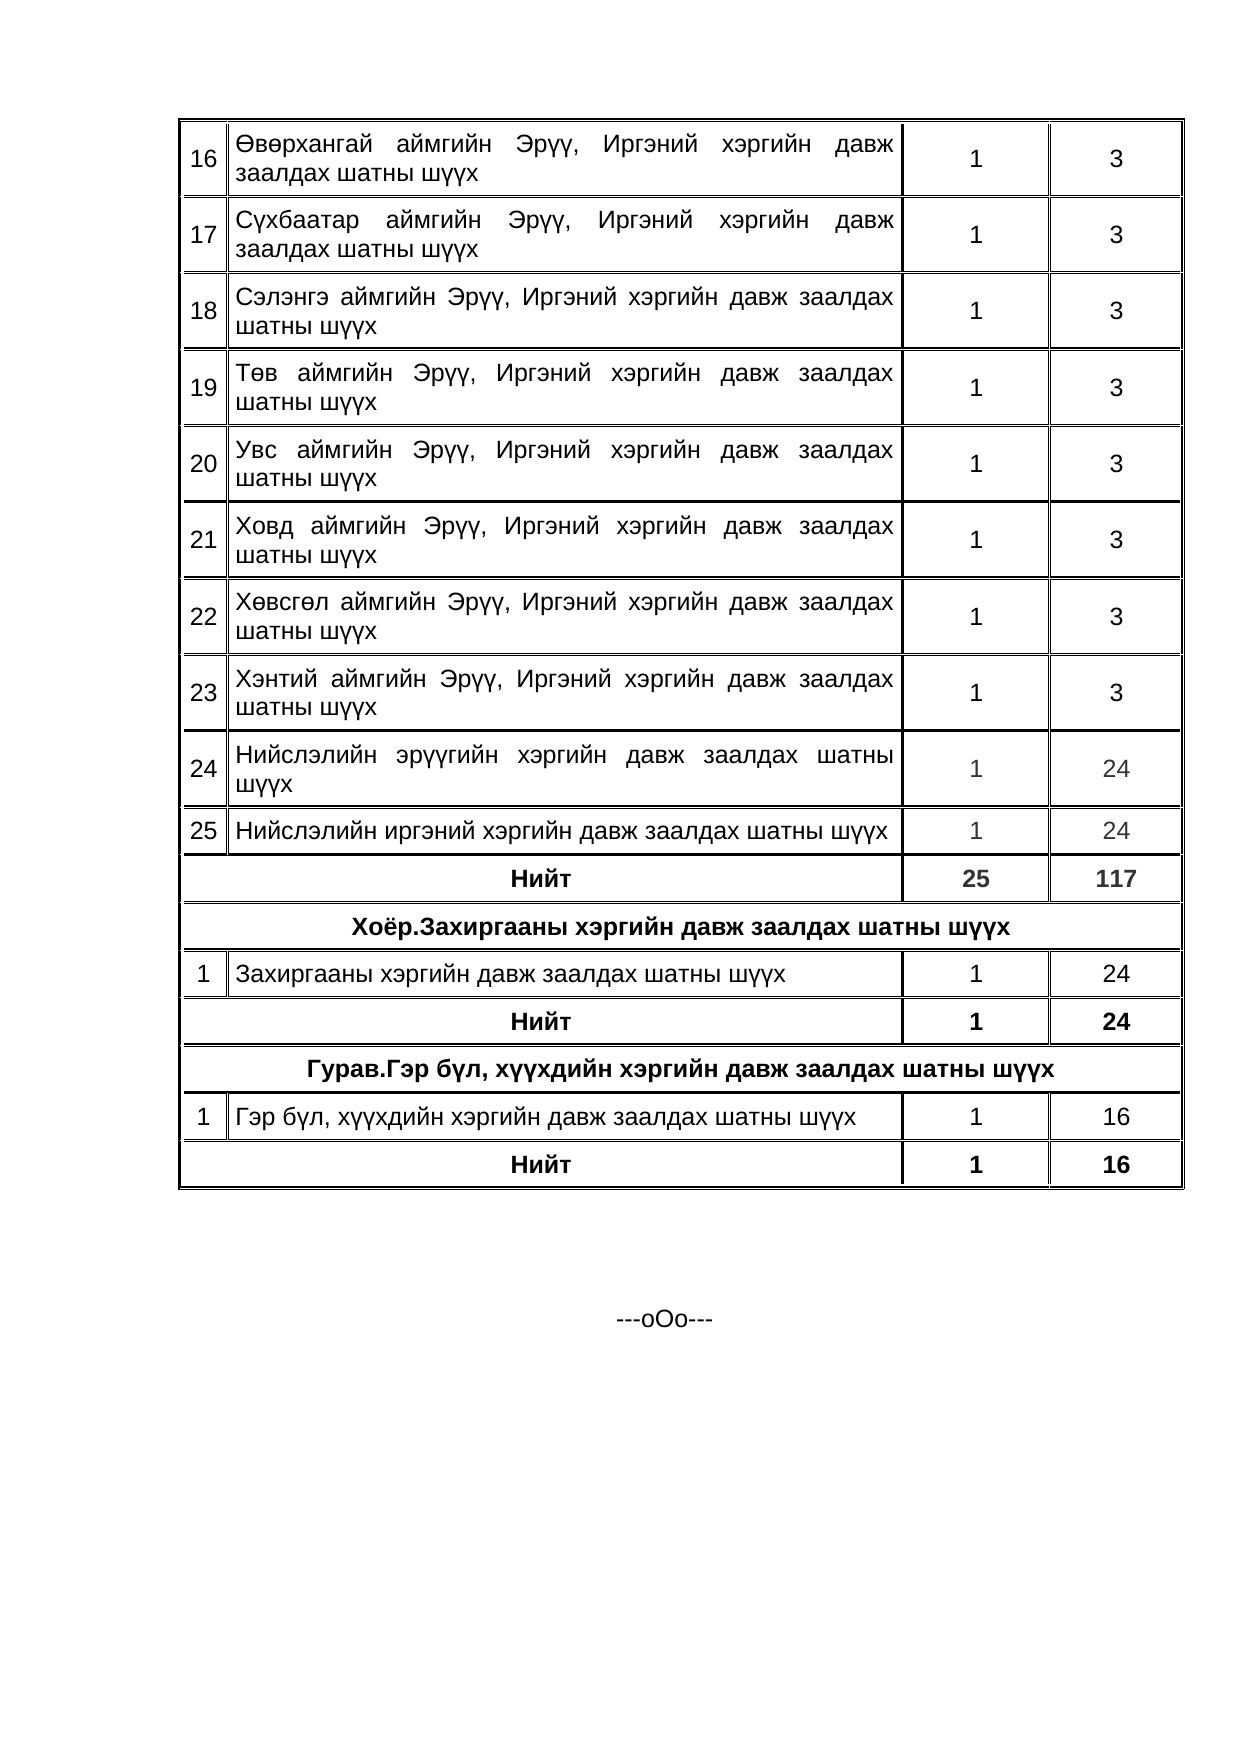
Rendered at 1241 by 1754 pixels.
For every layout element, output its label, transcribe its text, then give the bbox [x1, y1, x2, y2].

table_cell 1 [904, 999, 1048, 1043]
table_cell 3 [1050, 122, 1181, 194]
table_cell 1 [902, 1142, 1050, 1186]
table_cell 3 [1050, 653, 1183, 729]
table_cell Нийт [180, 996, 902, 1043]
table_cell 1 [902, 122, 1050, 194]
table_cell Нийслэлийн иргэний хэргийн давж заалдах шатны шүүх [229, 809, 901, 853]
table_cell 20 [181, 424, 226, 500]
table_cell 17 [181, 195, 226, 271]
table_cell 22 [181, 576, 226, 653]
table_cell 1 [904, 952, 1048, 996]
table_cell 1 [904, 656, 1048, 729]
table_cell 1 [904, 351, 1048, 423]
table_cell 1 [181, 948, 226, 996]
text ---оОо--- [177, 1304, 1152, 1333]
table_cell 3 [1051, 424, 1182, 500]
table_cell 16 [1051, 1091, 1181, 1138]
table_cell 1 [904, 427, 1048, 500]
table_cell 3 [1051, 576, 1182, 653]
table_cell 25 [181, 805, 226, 853]
table_cell 1 [904, 503, 1048, 576]
table_cell Хэнтий аймгийн Эрүү, Иргэний хэргийн давж заалдах шатны шүүх [229, 656, 901, 729]
table_cell 3 [1051, 500, 1181, 576]
table_cell 3 [1051, 347, 1182, 423]
table_cell Хоёр.Захиргааны хэргийн давж заалдах шатны шүүх [180, 901, 1183, 948]
table_cell 1 [904, 809, 1048, 853]
table_cell 24 [1051, 805, 1182, 853]
table_cell 16 [181, 122, 227, 194]
table_cell 24 [1051, 948, 1182, 996]
table_cell 117 [1051, 853, 1183, 901]
table_cell Төв аймгийн Эрүү, Иргэний хэргийн давж заалдах шатны шүүх [229, 351, 901, 423]
table_cell Нийслэлийн эрүүгийн хэргийн давж заалдах шатны шүүх [229, 732, 901, 805]
table_cell 16 [1050, 1139, 1182, 1186]
table_cell 23 [180, 653, 227, 729]
table_cell 21 [181, 500, 226, 576]
table_cell 18 [180, 271, 227, 347]
table_cell 24 [1050, 996, 1183, 1043]
table_cell 24 [1051, 729, 1181, 805]
table_cell Өвөрхангай аймгийн Эрүү, Иргэний хэргийн давж заалдах шатны шүүх [228, 122, 902, 194]
table_cell Сэлэнгэ аймгийн Эрүү, Иргэний хэргийн давж заалдах шатны шүүх [229, 274, 901, 347]
table_cell Нийт [180, 853, 901, 901]
table_cell Ховд аймгийн Эрүү, Иргэний хэргийн давж заалдах шатны шүүх [229, 503, 901, 576]
table_cell 25 [904, 856, 1048, 901]
table_cell Хөвсгөл аймгийн Эрүү, Иргэний хэргийн давж заалдах шатны шүүх [229, 580, 901, 653]
table_cell Гурав.Гэр бүл, хүүхдийн хэргийн давж заалдах шатны шүүх [181, 1043, 1182, 1091]
table_cell Увс аймгийн Эрүү, Иргэний хэргийн давж заалдах шатны шүүх [229, 427, 901, 500]
table_cell 24 [181, 729, 226, 805]
table_cell Сүхбаатар аймгийн Эрүү, Иргэний хэргийн давж заалдах шатны шүүх [229, 198, 901, 271]
table_cell 3 [1050, 271, 1183, 347]
table_cell 1 [904, 580, 1048, 653]
table_cell 1 [904, 1094, 1048, 1138]
table_cell 1 [904, 198, 1048, 271]
table_cell Захиргааны хэргийн давж заалдах шатны шүүх [229, 952, 901, 996]
table_cell 1 [904, 274, 1048, 347]
table_cell 1 [904, 732, 1048, 805]
table_cell 1 [181, 1091, 226, 1138]
table_cell Гэр бүл, хүүхдийн хэргийн давж заалдах шатны шүүх [229, 1094, 901, 1138]
table_cell 19 [181, 347, 226, 423]
table_cell Нийт [181, 1139, 902, 1186]
table_cell 3 [1051, 195, 1182, 271]
